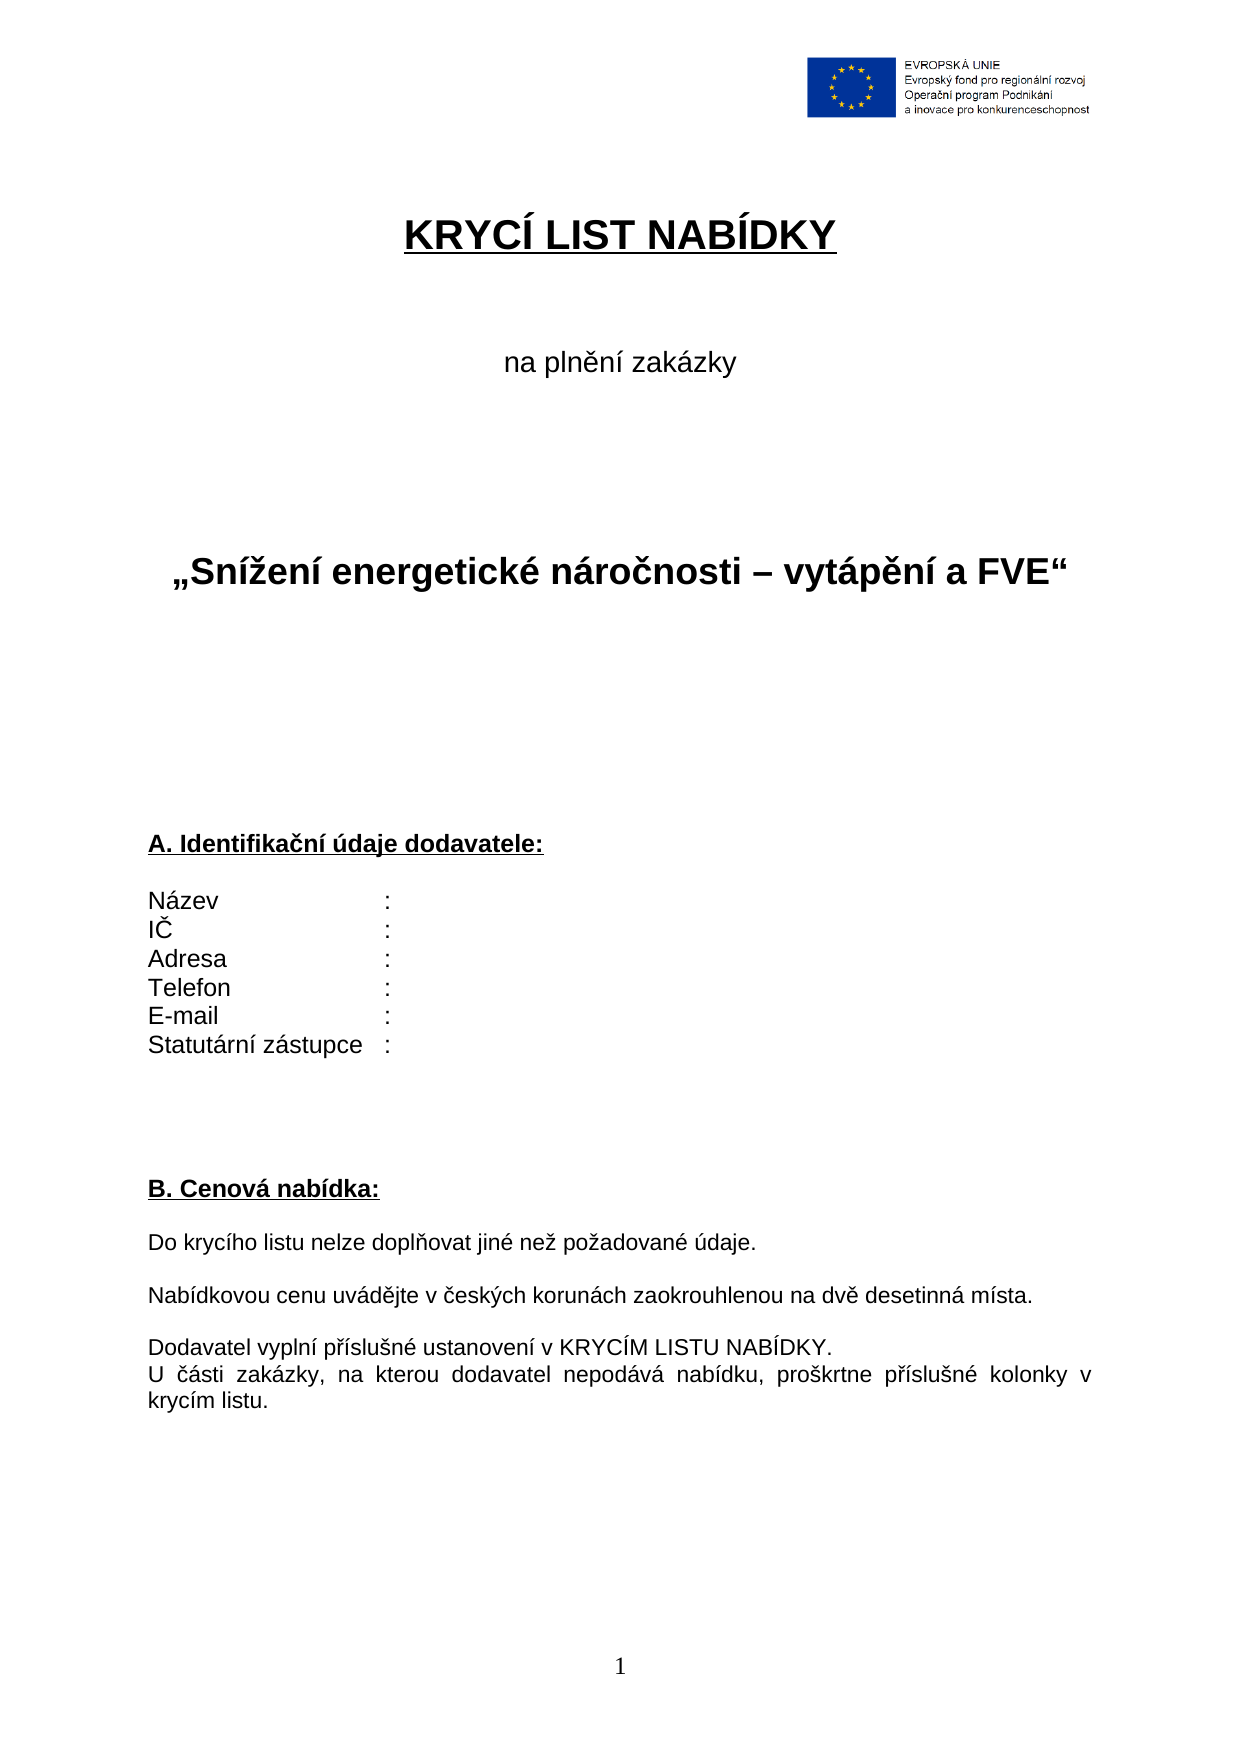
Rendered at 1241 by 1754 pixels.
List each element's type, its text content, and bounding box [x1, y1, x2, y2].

text Telefon : [148, 972, 1093, 1001]
text „Snížení energetické náročnosti – vytápění a FVE“ [148, 549, 1093, 592]
text A. Identifikační údaje dodavatele: [148, 829, 1093, 857]
text na plnění zakázky [148, 344, 1093, 378]
text Dodavatel vyplní příslušné ustanovení v KRYCÍM LISTU NABÍDKY. [148, 1334, 1093, 1361]
text Název : [148, 886, 1093, 915]
text B. Cenová nabídka: [148, 1174, 1093, 1202]
text IČ : [148, 915, 1093, 944]
text E-mail : [148, 1001, 1093, 1030]
text Nabídkovou cenu uvádějte v českých korunách zaokrouhlenou na dvě desetinná místa. [148, 1282, 1093, 1308]
text U části zakázky, na kterou dodavatel nepodává nabídku, proškrtne příslušné kolonky v krycím listu. [148, 1361, 1093, 1413]
text Do krycího listu nelze doplňovat jiné než požadované údaje. [148, 1229, 1093, 1255]
text Adresa : [148, 944, 1093, 972]
text KRYCÍ LIST NABÍDKY [148, 210, 1093, 258]
picture [803, 44, 1093, 135]
text Statutární zástupce : [148, 1030, 1093, 1059]
